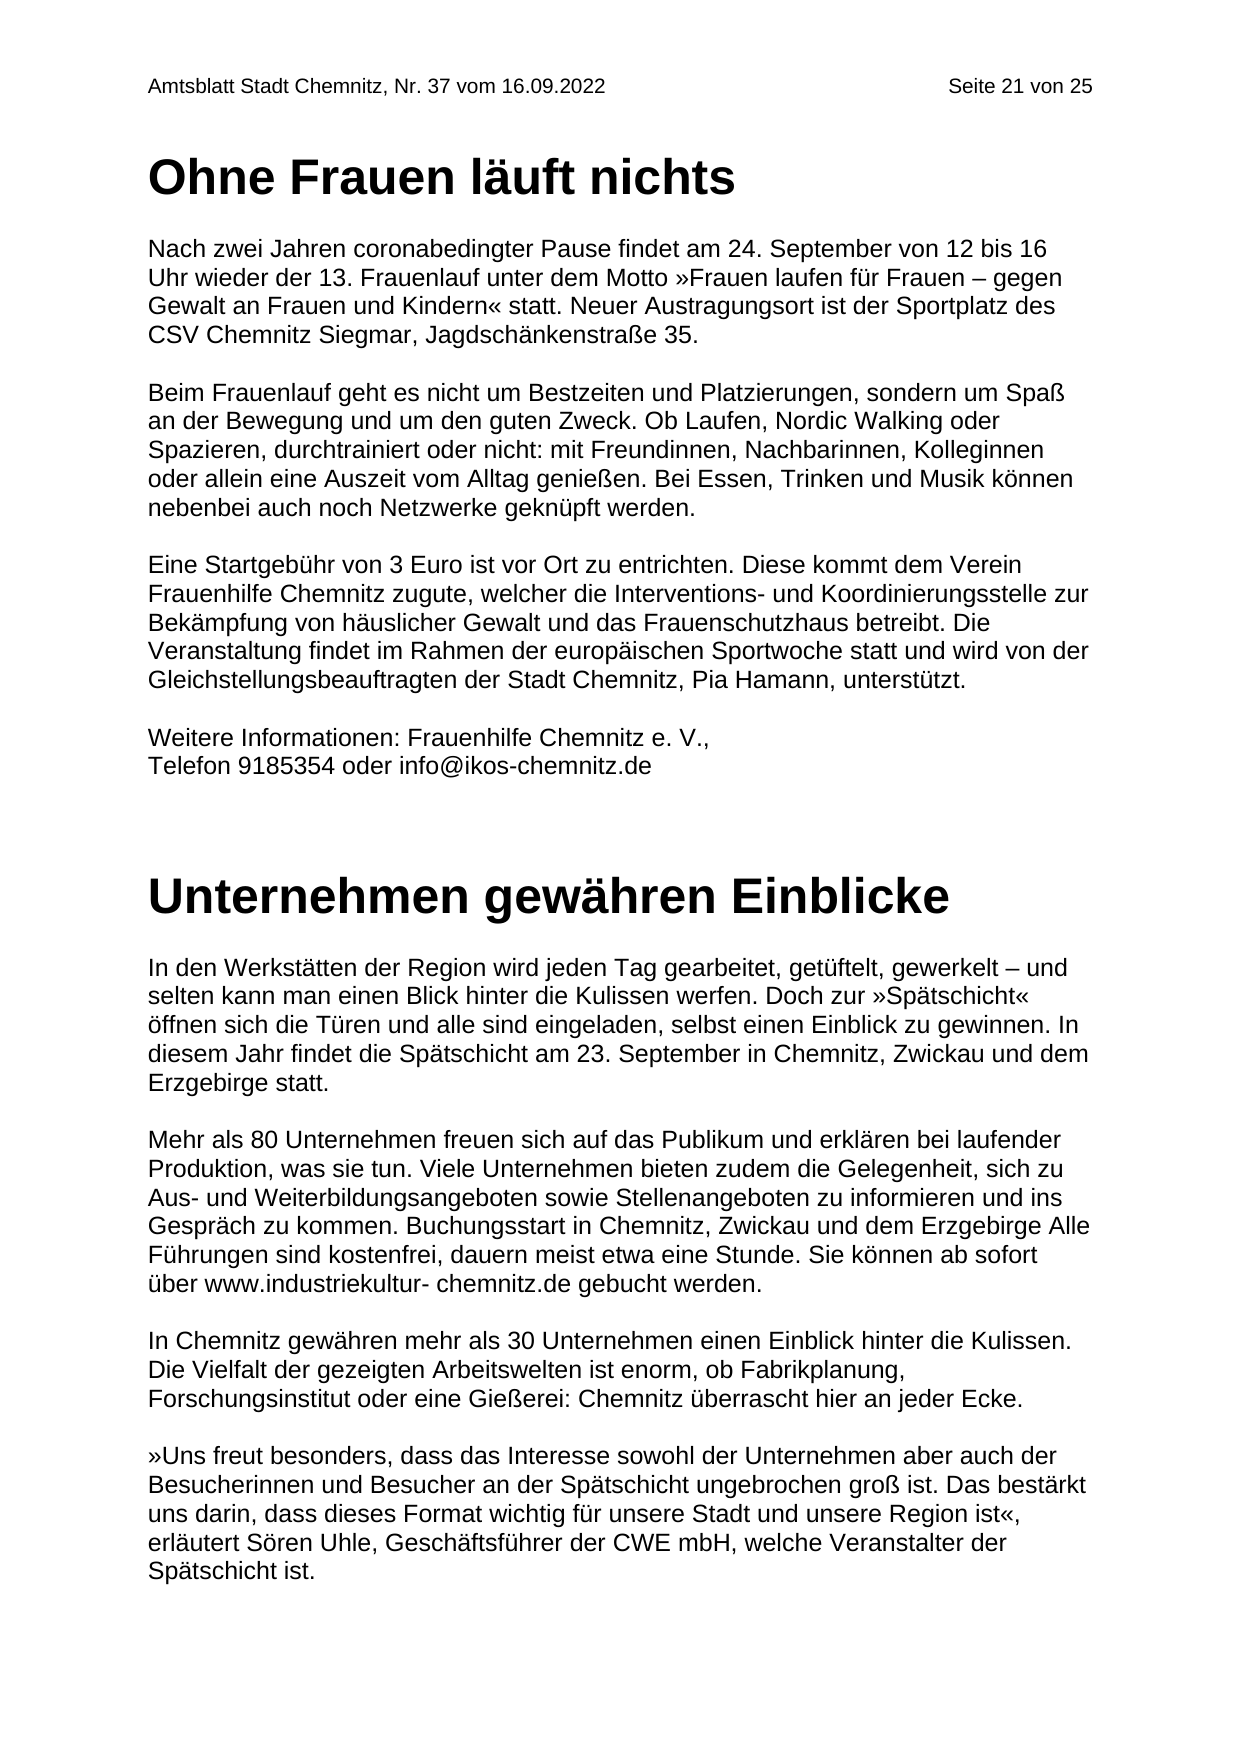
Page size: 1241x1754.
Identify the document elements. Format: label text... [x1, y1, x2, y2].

subtitle Ohne Frauen läuft nichts [148, 148, 1093, 205]
text In Chemnitz gewähren mehr als 30 Unternehmen einen Einblick hinter die Kulissen. Die Vielfalt der gezeigten Arbeitswelten ist enorm, ob Fabrikplanung, Forschungsinstitut oder eine Gießerei: Chemnitz überrascht hier an jeder Ecke. [148, 1326, 1093, 1413]
text In den Werkstätten der Region wird jeden Tag gearbeitet, getüftelt, gewerkelt – und selten kann man einen Blick hinter die Kulissen werfen. Doch zur »Spätschicht« öffnen sich die Türen und alle sind eingeladen, selbst einen Einblick zu gewinnen. In diesem Jahr findet die Spätschicht am 23. September in Chemnitz, Zwickau und dem Erzgebirge statt. [148, 953, 1093, 1096]
text Beim Frauenlauf geht es nicht um Bestzeiten und Platzierungen, sondern um Spaß an der Bewegung und um den guten Zweck. Ob Laufen, Nordic Walking oder Spazieren, durchtrainiert oder nicht: mit Freundinnen, Nachbarinnen, Kolleginnen oder allein eine Auszeit vom Alltag genießen. Bei Essen, Trinken und Musik können nebenbei auch noch Netzwerke geknüpft werden. [148, 378, 1093, 521]
text Nach zwei Jahren coronabedingter Pause findet am 24. September von 12 bis 16 Uhr wieder der 13. Frauenlauf unter dem Motto »Frauen laufen für Frauen – gegen Gewalt an Frauen und Kindern« statt. Neuer Austragungsort ist der Sportplatz des CSV Chemnitz Siegmar, Jagdschänkenstraße 35. [148, 234, 1093, 349]
text »Uns freut besonders, dass das Interesse sowohl der Unternehmen aber auch der Besucherinnen und Besucher an der Spätschicht ungebrochen groß ist. Das bestärkt uns darin, dass dieses Format wichtig für unsere Stadt und unsere Region ist«, erläutert Sören Uhle, Geschäftsführer der CWE mbH, welche Veranstalter der Spätschicht ist. [148, 1441, 1093, 1585]
text Telefon 9185354 oder info@ikos-chemnitz.de [148, 751, 1093, 780]
text Eine Startgebühr von 3 Euro ist vor Ort zu entrichten. Diese kommt dem Verein Frauenhilfe Chemnitz zugute, welcher die Interventions- und Koordinierungsstelle zur Bekämpfung von häuslicher Gewalt und das Frauenschutzhaus betreibt. Die Veranstaltung findet im Rahmen der europäischen Sportwoche statt und wird von der Gleichstellungsbeauftragten der Stadt Chemnitz, Pia Hamann, unterstützt. [148, 550, 1093, 694]
text Mehr als 80 Unternehmen freuen sich auf das Publikum und erklären bei laufender Produktion, was sie tun. Viele Unternehmen bieten zudem die Gelegenheit, sich zu Aus- und Weiterbildungsangeboten sowie Stellenangeboten zu informieren und ins Gespräch zu kommen. Buchungsstart in Chemnitz, Zwickau und dem Erzgebirge Alle Führungen sind kostenfrei, dauern meist etwa eine Stunde. Sie können ab sofort über www.industriekultur- chemnitz.de gebucht werden. [148, 1125, 1093, 1298]
subtitle Unternehmen gewähren Einblicke [148, 866, 1093, 924]
text Weitere Informationen: Frauenhilfe Chemnitz e. V., [148, 723, 1093, 751]
